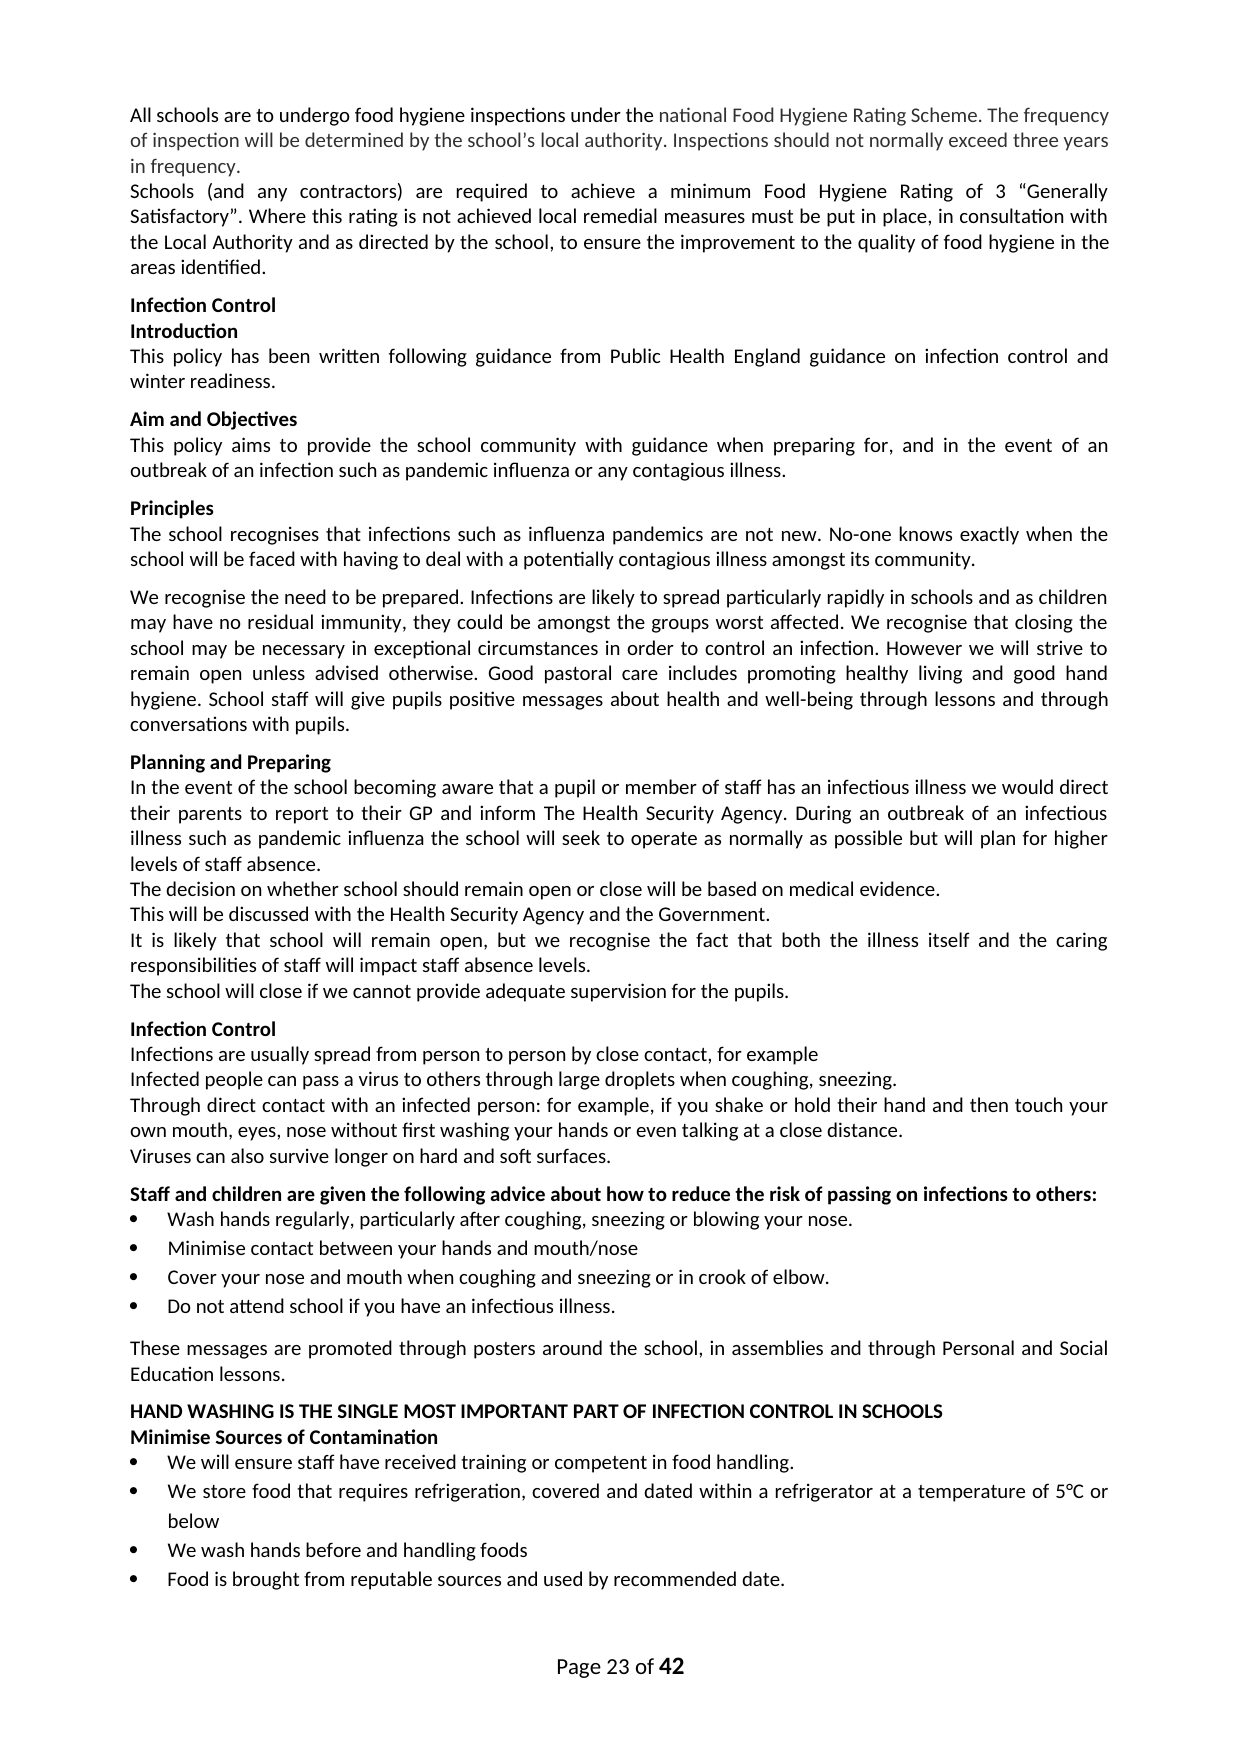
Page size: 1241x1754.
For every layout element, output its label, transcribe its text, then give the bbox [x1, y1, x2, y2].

list We wash hands before and handling foods [130, 1537, 1110, 1562]
subtitle Infection Control [130, 1016, 1110, 1041]
subtitle HAND WASHING IS THE SINGLE MOST IMPORTANT PART OF INFECTION CONTROL IN SCHOOLS [130, 1399, 1110, 1424]
list We will ensure staff have received training or competent in food handling. [130, 1449, 1110, 1475]
text This policy aims to provide the school community with guidance when preparing for, and in the event of an outbreak of an infection such as pandemic influenza or any contagious illness. [130, 432, 1110, 483]
list Minimise contact between your hands and mouth/nose [130, 1235, 1110, 1261]
subtitle Principles [130, 495, 1110, 521]
text This policy has been written following guidance from Public Health England guidance on infection control and winter readiness. [130, 343, 1110, 394]
text In the event of the school becoming aware that a pupil or member of staff has an infectious illness we would direct their parents to report to their GP and inform The Health Security Agency. During an outbreak of an infectious illness such as pandemic influenza the school will seek to operate as normally as possible but will plan for higher levels of staff absence. [130, 774, 1110, 876]
text Infections are usually spread from person to person by close contact, for example [130, 1041, 1110, 1067]
text Through direct contact with an infected person: for example, if you shake or hold their hand and then touch your own mouth, eyes, nose without first washing your hands or even talking at a close distance. [130, 1092, 1110, 1143]
subtitle Planning and Preparing [130, 749, 1110, 774]
text The school recognises that infections such as influenza pandemics are not new. No-one knows exactly when the school will be faced with having to deal with a potentially contagious illness amongst its community. [130, 521, 1110, 572]
list Food is brought from reputable sources and used by recommended date. [130, 1566, 1110, 1592]
text The decision on whether school should remain open or close will be based on medical evidence. [130, 876, 1110, 902]
subtitle Infection Control [130, 292, 1110, 318]
text This will be discussed with the Health Security Agency and the Government. [130, 902, 1110, 927]
subtitle Staff and children are given the following advice about how to reduce the risk of passing on infections to others: [130, 1181, 1110, 1206]
subtitle Minimise Sources of Contamination [130, 1424, 1110, 1449]
list We store food that requires refrigeration, covered and dated within a refrigerator at a temperature of 5°C or below [130, 1479, 1110, 1533]
list Wash hands regularly, particularly after coughing, sneezing or blowing your nose. [130, 1206, 1110, 1232]
list Cover your nose and mouth when coughing and sneezing or in crook of elbow. [130, 1264, 1110, 1290]
text These messages are promoted through posters around the school, in assemblies and through Personal and Social Education lessons. [130, 1335, 1110, 1386]
text The school will close if we cannot provide adequate supervision for the pupils. [130, 978, 1110, 1003]
text Introduction [130, 318, 1110, 343]
text We recognise the need to be prepared. Infections are likely to spread particularly rapidly in schools and as children may have no residual immunity, they could be amongst the groups worst affected. We recognise that closing the school may be necessary in exceptional circumstances in order to control an infection. However we will strive to remain open unless advised otherwise. Good pastoral care includes promoting healthy living and good hand hygiene. School staff will give pupils positive messages about health and well-being through lessons and through conversations with pupils. [130, 584, 1110, 737]
text It is likely that school will remain open, but we recognise the fact that both the illness itself and the caring responsibilities of staff will impact staff absence levels. [130, 927, 1110, 978]
text Schools (and any contractors) are required to achieve a minimum Food Hygiene Rating of 3 “Generally Satisfactory”. Where this rating is not achieved local remedial measures must be put in place, in consultation with the Local Authority and as directed by the school, to ensure the improvement to the quality of food hygiene in the areas identified. [130, 178, 1110, 280]
text All schools are to undergo food hygiene inspections under the national Food Hygiene Rating Scheme. The frequency of inspection will be determined by the school’s local authority. Inspections should not normally exceed three years in frequency. [130, 102, 1110, 178]
list Do not attend school if you have an infectious illness. [130, 1294, 1110, 1319]
text Viruses can also survive longer on hard and soft surfaces. [130, 1143, 1110, 1168]
subtitle Aim and Objectives [130, 407, 1110, 432]
text Infected people can pass a virus to others through large droplets when coughing, sneezing. [130, 1067, 1110, 1092]
